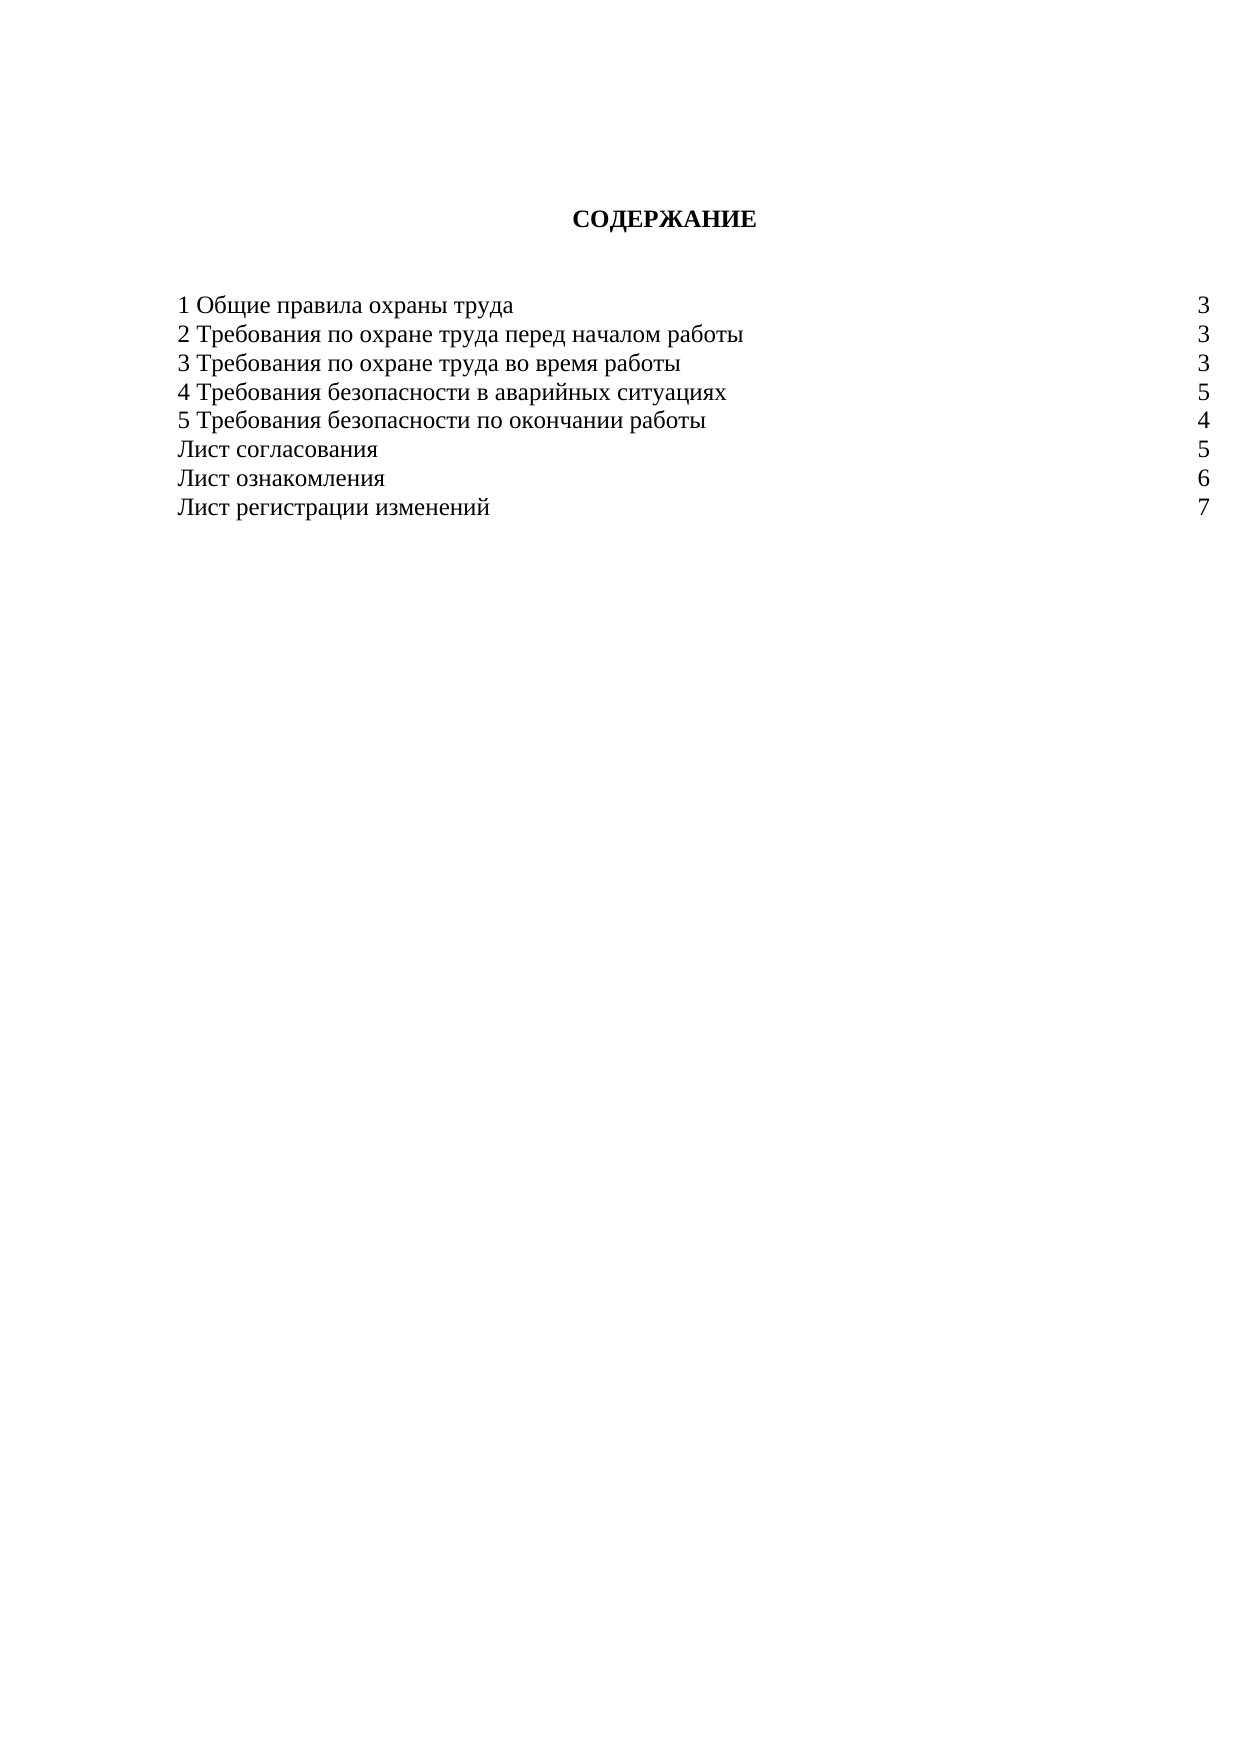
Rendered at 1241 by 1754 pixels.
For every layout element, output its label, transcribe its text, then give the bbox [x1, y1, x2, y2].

table_header 3 3 3 5 4 5 6 7 [1174, 291, 1233, 549]
text СОДЕРЖАНИЕ [177, 204, 1152, 233]
table_header 1 Общие правила охраны труда 2 Требования по охране труда перед началом работы 3 Требования по охране труда во время работы 4 Требования безопасности в аварийных ситуациях 5 Требования безопасности по окончании работы Лист согласования Лист ознакомления Лист регистрации изменений [166, 291, 1174, 549]
